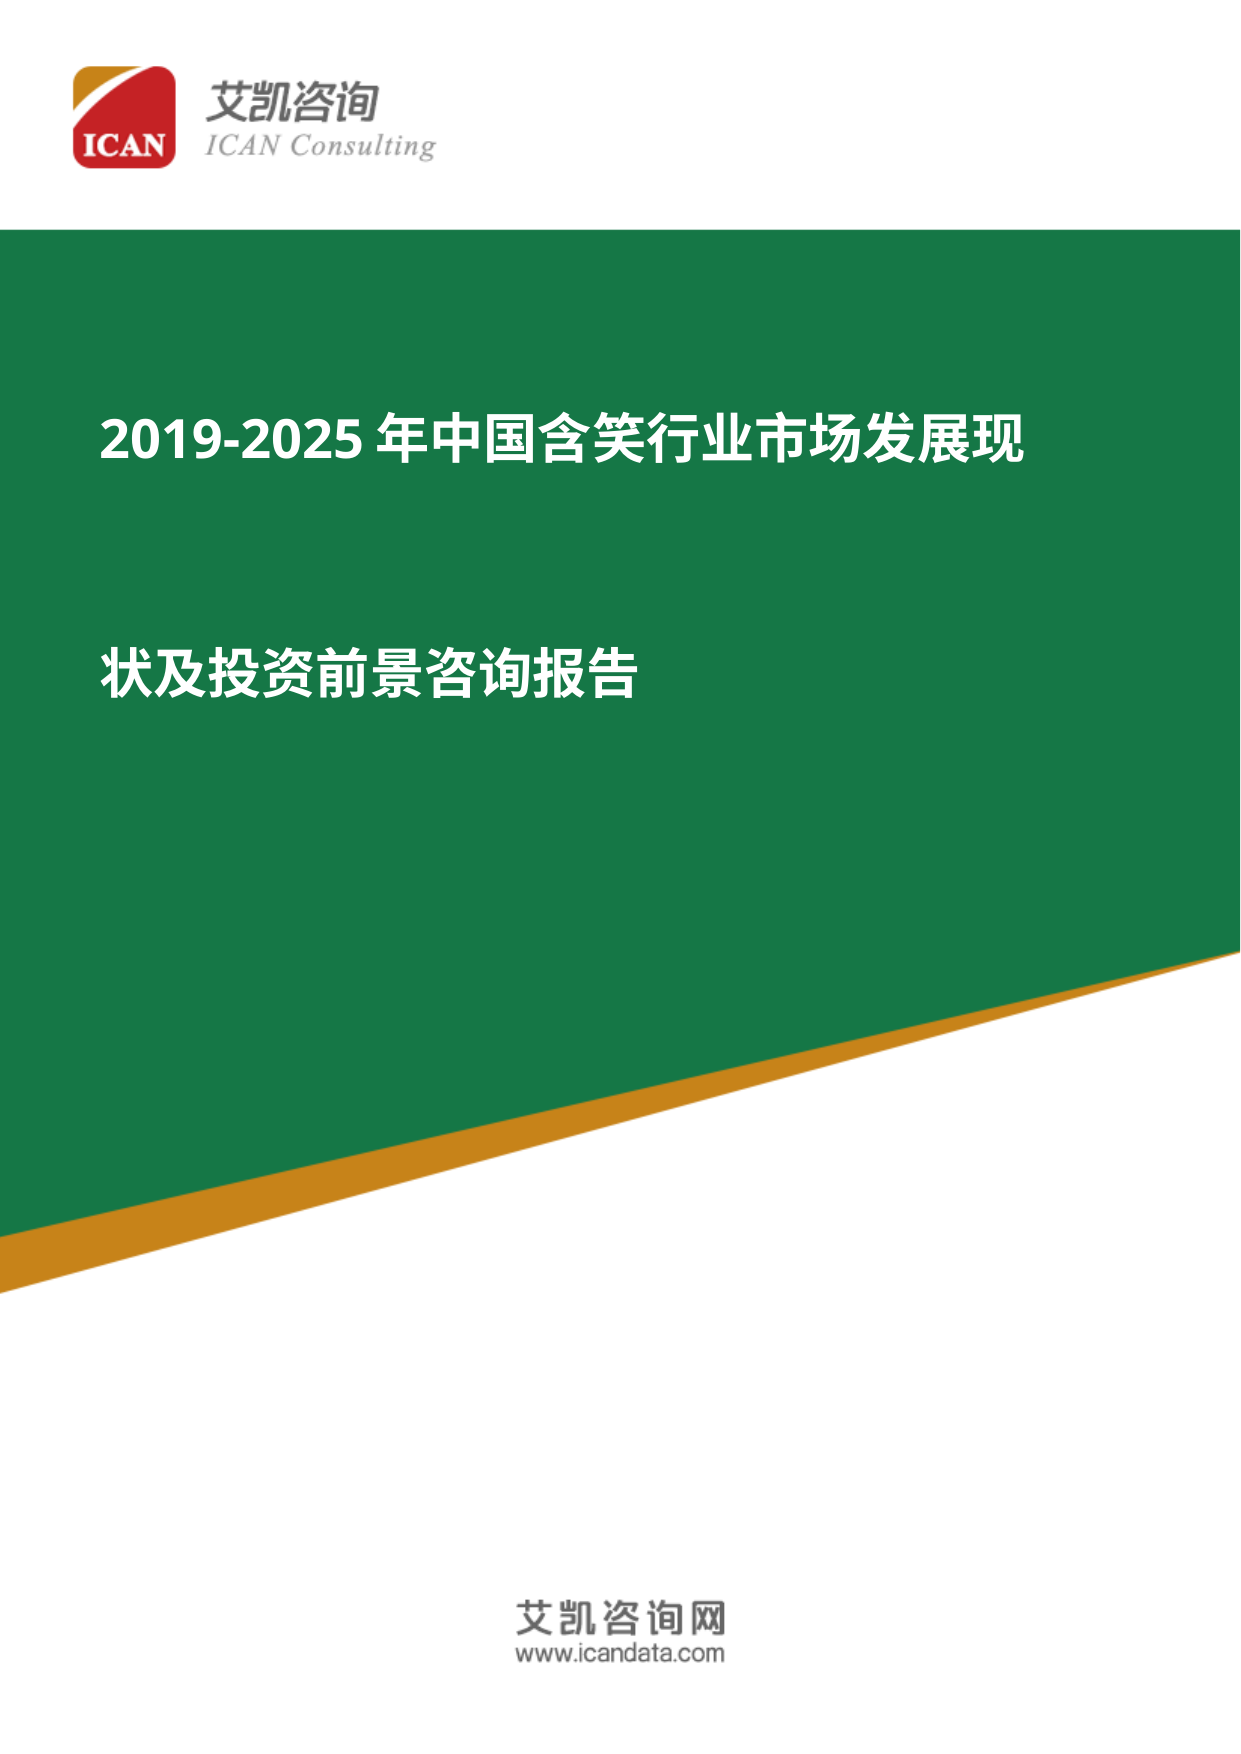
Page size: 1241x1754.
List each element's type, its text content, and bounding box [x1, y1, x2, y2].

subtitle 2019-2025年中国含笑行业市场发展现状及投资前景咨询报告 [99, 386, 1053, 718]
picture [0, 5, 1241, 1754]
